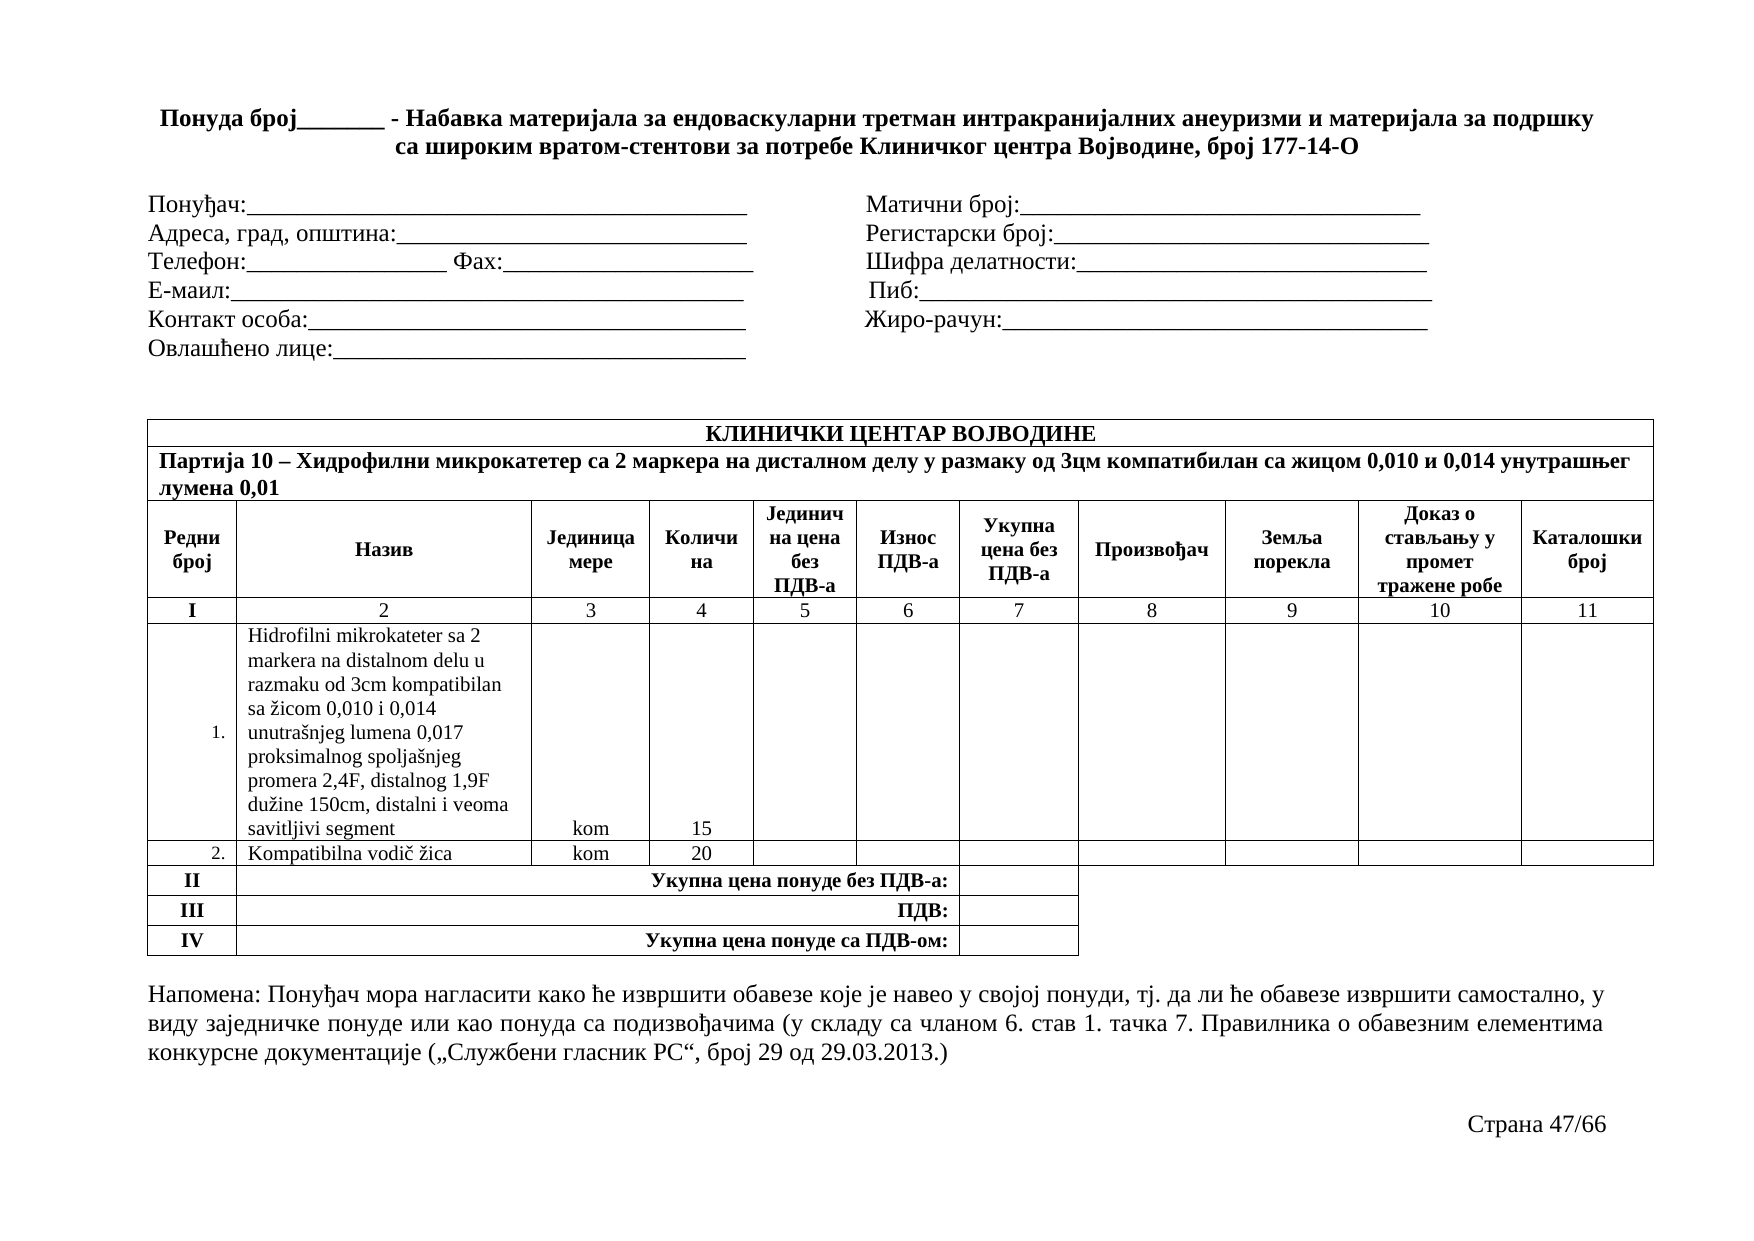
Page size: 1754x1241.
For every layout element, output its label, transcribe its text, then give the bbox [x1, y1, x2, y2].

text Напомена: Понуђач мора нагласити како ће извршити обавезе које је навео у својој понуди, тј. да ли ће обавезе извршити самостално, у виду заједничке понуде или као понуда са подизвођачима (у складу са чланом 6. став 1. тачка 7. Правилника о обавезним елементима конкурсне документације („Службени гласник РС“, број 29 од 29.03.2013.) [148, 979, 1606, 1066]
text Контакт особа:___________________________________ Жиро-рачун:__________________________________ [148, 304, 1606, 333]
table_cell IV [148, 926, 236, 954]
table_cell 15 [650, 624, 753, 840]
table_cell 11 [1522, 598, 1653, 622]
table_cell Укупна цена понуде са ПДВ-ом: [237, 926, 959, 954]
table_cell Износ ПДВ-а [857, 501, 959, 597]
table_cell Редни број [148, 501, 236, 597]
table_cell 8 [1079, 598, 1225, 622]
text Овлашћено лице:_________________________________ [148, 333, 1606, 361]
table_cell Укупна цена без ПДВ-а [960, 501, 1078, 597]
table_cell [1226, 624, 1358, 840]
table_cell 4 [650, 598, 753, 622]
table_cell Каталошки број [1522, 501, 1653, 597]
table_cell Земља порекла [1226, 501, 1358, 597]
table_header КЛИНИЧКИ ЦЕНТАР ВОЈВОДИНЕ [148, 420, 1653, 446]
table_cell [857, 841, 959, 865]
table_cell [1226, 841, 1358, 865]
table_cell [1359, 841, 1521, 865]
text Понуда број_______ - Набавка материјала за ендоваскуларни третман интракранијалних анеуризми и материјала за подршку са широким вратом-стентови за потребе Клиничког центра Војводине, број 177-14-О [148, 103, 1606, 160]
table_cell Hidrofilni mikrokateter sa 2 markera na distalnom delu u razmaku od 3cm kompatibilan sa žicom 0,010 i 0,014 unutrašnjeg lumena 0,017 proksimalnog spoljašnjeg promera 2,4F, distalnog 1,9F dužine 150cm, distalni i veoma savitljivi segment [237, 624, 531, 840]
table_cell [960, 866, 1078, 895]
table_cell Произвођач [1079, 501, 1225, 597]
text Е-маил:_________________________________________ Пиб:_________________________________________ [148, 275, 1606, 304]
table_cell Јединица мере [532, 501, 649, 597]
table_cell 3 [532, 598, 649, 622]
table_cell 5 [754, 598, 856, 622]
table_cell ПДВ: [237, 896, 959, 925]
table_cell 2. [148, 841, 236, 865]
table_cell I [148, 598, 236, 622]
table_cell 6 [857, 598, 959, 622]
table_cell [960, 926, 1078, 954]
table_cell 10 [1359, 598, 1521, 622]
table_cell kom [532, 624, 649, 840]
table_cell [1079, 841, 1225, 865]
table_cell [1079, 624, 1225, 840]
table_cell [1522, 841, 1653, 865]
table_cell [754, 841, 856, 865]
table_cell [754, 624, 856, 840]
table_cell kom [532, 841, 649, 865]
table_cell Доказ о стављању у промет тражене робе [1359, 501, 1521, 597]
table_cell III [148, 896, 236, 925]
table_cell [1359, 624, 1521, 840]
table_cell 1. [148, 624, 236, 840]
table_cell [960, 896, 1078, 925]
table_cell 20 [650, 841, 753, 865]
table_cell Kompatibilna vodič žica [237, 841, 531, 865]
table_cell [960, 624, 1078, 840]
text Телефон:________________ Фах:____________________ Шифра делатности:____________________________ [148, 246, 1606, 275]
table_cell Назив [237, 501, 531, 597]
text Адреса, град, општина:____________________________ Регистарски број:______________________________ [148, 218, 1606, 246]
table_cell Количина [650, 501, 753, 597]
table_cell [857, 624, 959, 840]
table_cell 7 [960, 598, 1078, 622]
table_cell 2 [237, 598, 531, 622]
table_cell Партија 10 – Хидрофилни микрокатетер са 2 маркера на дисталном делу у размаку од 3цм компатибилан са жицом 0,010 и 0,014 унутрашњег лумена 0,01 [148, 447, 1653, 500]
table_cell [960, 841, 1078, 865]
text Понуђач:________________________________________ Матични број:________________________________ [148, 189, 1606, 218]
table_cell [1522, 624, 1653, 840]
table_cell Укупна цена понуде без ПДВ-а: [237, 866, 959, 895]
table_cell II [148, 866, 236, 895]
table_cell Јединична цена без ПДВ-а [754, 501, 856, 597]
table_cell 9 [1226, 598, 1358, 622]
